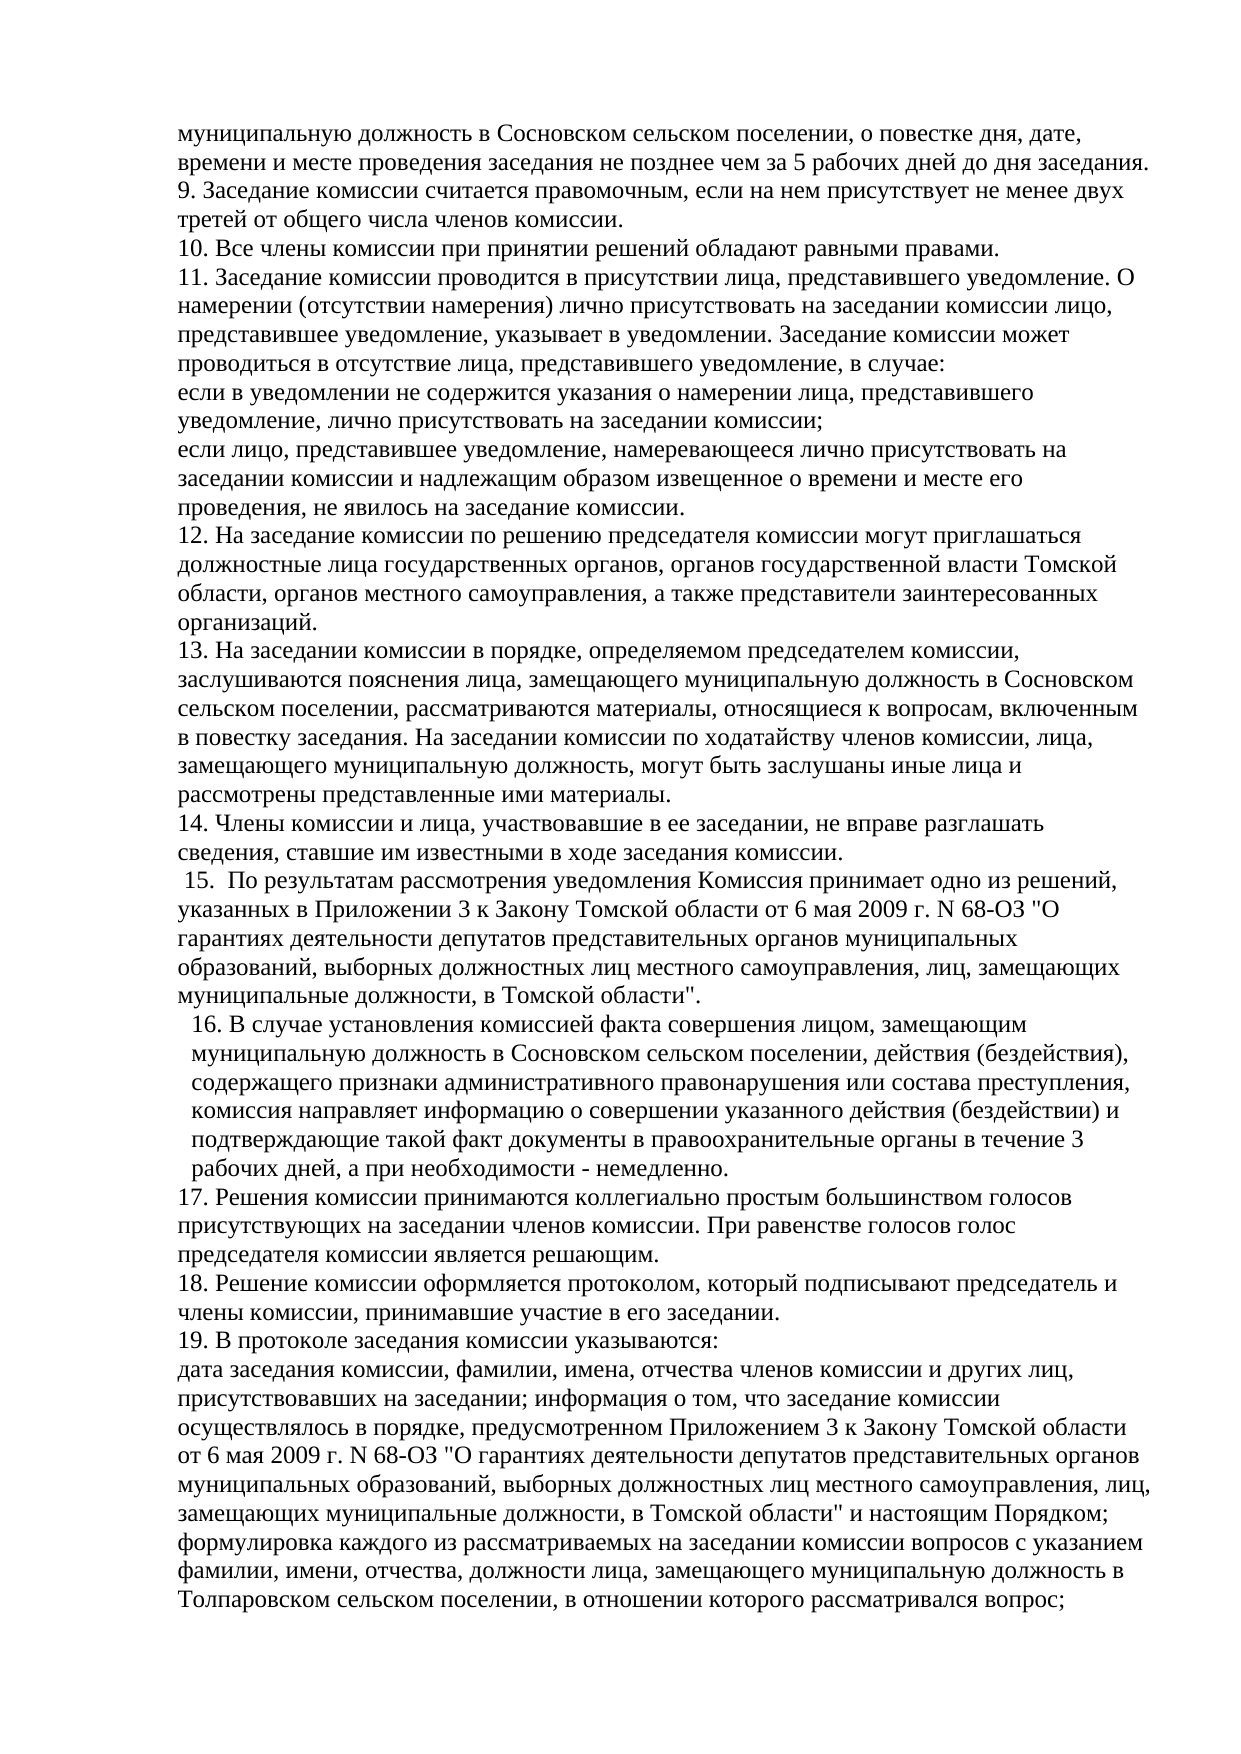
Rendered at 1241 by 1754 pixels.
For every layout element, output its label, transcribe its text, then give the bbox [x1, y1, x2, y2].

text 19. В протоколе заседания комиссии указываются: [177, 1326, 1152, 1354]
text если в уведомлении не содержится указания о намерении лица, представившего уведомление, лично присутствовать на заседании комиссии; [177, 377, 1152, 434]
text 13. На заседании комиссии в порядке, определяемом председателем комиссии, заслушиваются пояснения лица, замещающего муниципальную должность в Сосновском сельском поселении, рассматриваются материалы, относящиеся к вопросам, включенным в повестку заседания. На заседании комиссии по ходатайству членов комиссии, лица, замещающего муниципальную должность, могут быть заслушаны иные лица и рассмотрены представленные ими материалы. [177, 636, 1152, 808]
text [177, 1354, 1152, 1613]
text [177, 118, 1152, 176]
text 10. Все члены комиссии при принятии решений обладают равными правами. [177, 233, 1152, 262]
text 14. Члены комиссии и лица, участвовавшие в ее заседании, не вправе разглашать сведения, ставшие им известными в ходе заседания комиссии. [177, 808, 1152, 866]
text 12. На заседание комиссии по решению председателя комиссии могут приглашаться должностные лица государственных органов, органов государственной власти Томской области, органов местного самоуправления, а также представители заинтересованных организаций. [177, 521, 1152, 636]
text если лицо, представившее уведомление, намеревающееся лично присутствовать на заседании комиссии и надлежащим образом извещенное о времени и месте его проведения, не явилось на заседание комиссии. [177, 434, 1152, 521]
text 18. Решение комиссии оформляется протоколом, который подписывают председатель и члены комиссии, принимавшие участие в его заседании. [177, 1268, 1152, 1326]
text 16. В случае установления комиссией факта совершения лицом, замещающим муниципальную должность в Сосновском сельском поселении, действия (бездействия), содержащего признаки административного правонарушения или состава преступления, комиссия направляет информацию о совершении указанного действия (бездействии) и подтверждающие такой факт документы в правоохранительные органы в течение 3 рабочих дней, а при необходимости - немедленно. [191, 1009, 1152, 1182]
text 9. Заседание комиссии считается правомочным, если на нем присутствует не менее двух третей от общего числа членов комиссии. [177, 176, 1152, 233]
text 15. По результатам рассмотрения уведомления Комиссия принимает одно из решений, указанных в Приложении 3 к Закону Томской области от 6 мая 2009 г. N 68-ОЗ "О гарантиях деятельности депутатов представительных органов муниципальных образований, выборных должностных лиц местного самоуправления, лиц, замещающих муниципальные должности, в Томской области". [177, 866, 1152, 1009]
text 11. Заседание комиссии проводится в присутствии лица, представившего уведомление. О намерении (отсутствии намерения) лично присутствовать на заседании комиссии лицо, представившее уведомление, указывает в уведомлении. Заседание комиссии может проводиться в отсутствие лица, представившего уведомление, в случае: [177, 262, 1152, 377]
text 17. Решения комиссии принимаются коллегиально простым большинством голосов присутствующих на заседании членов комиссии. При равенстве голосов голос председателя комиссии является решающим. [177, 1182, 1152, 1268]
